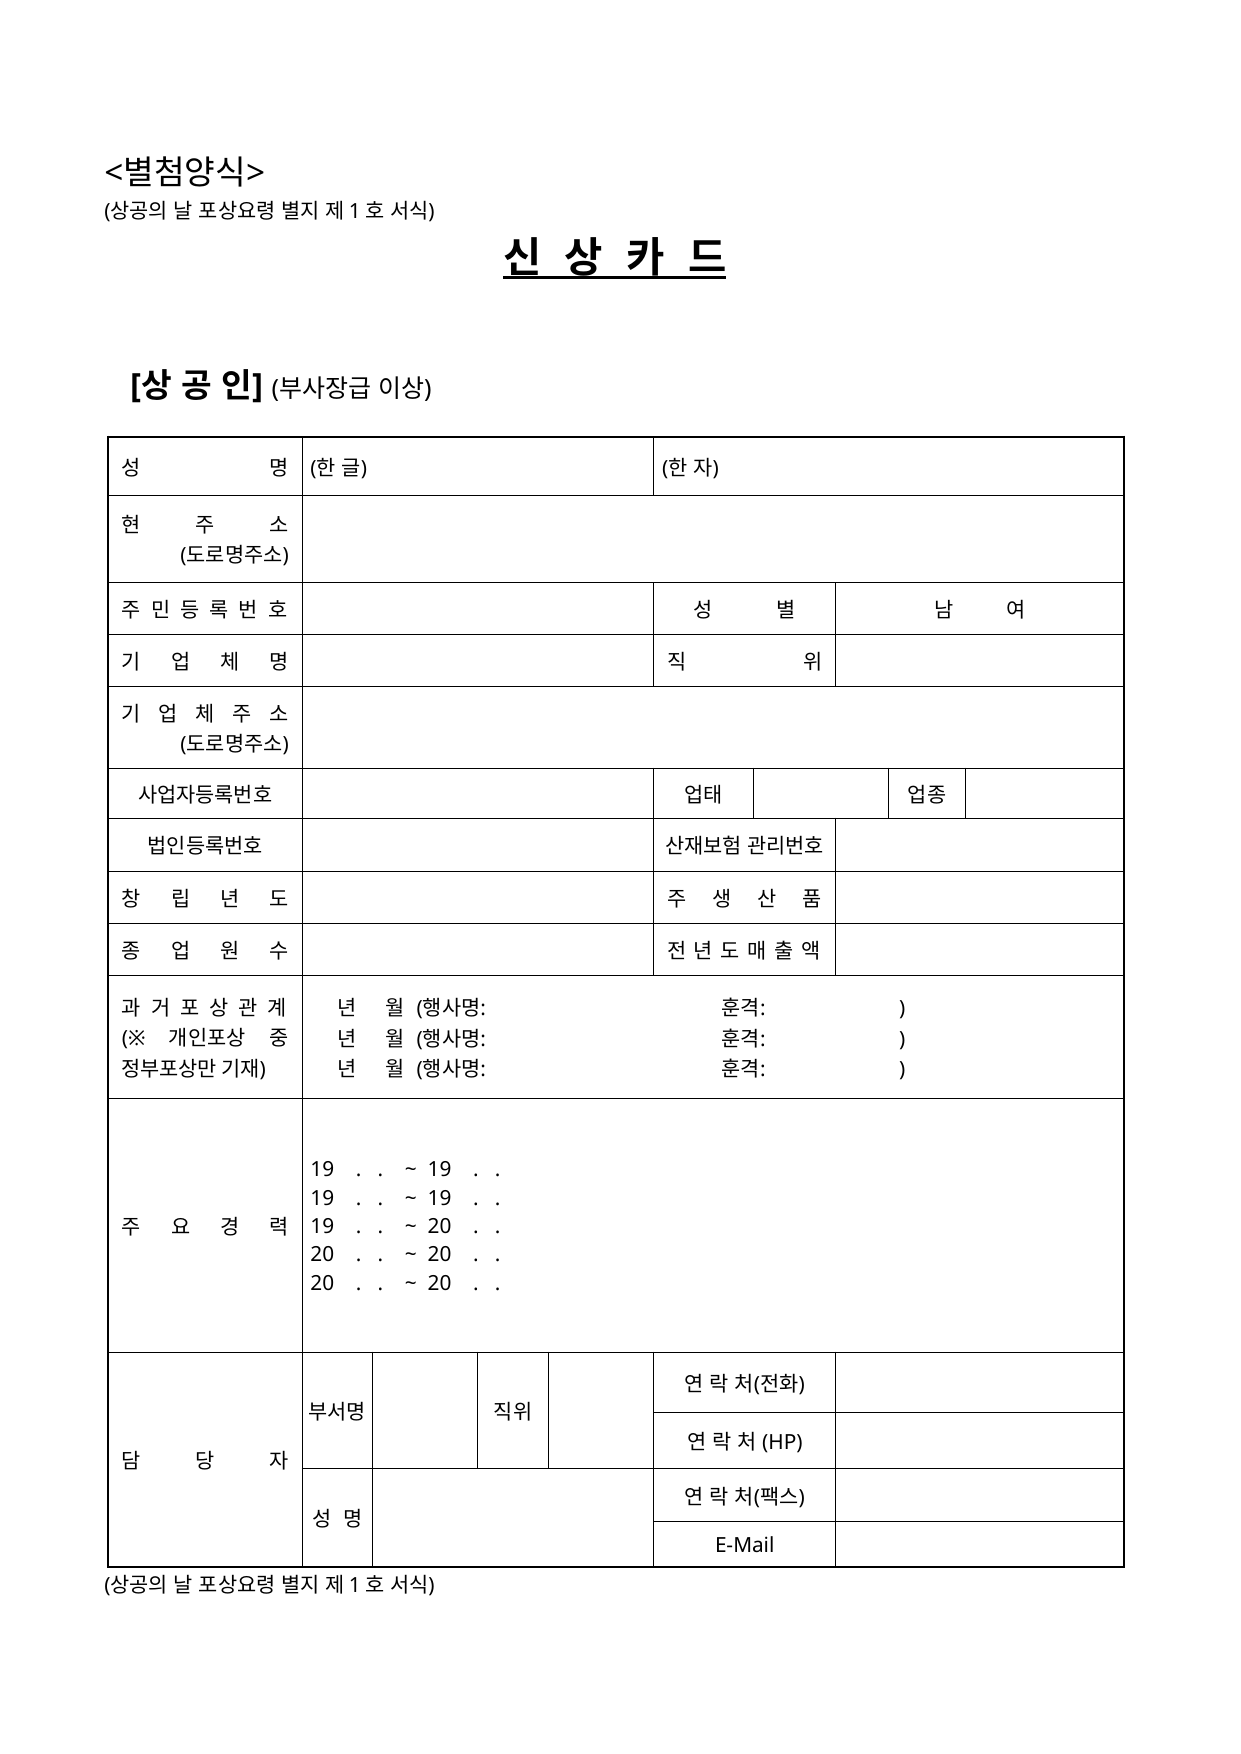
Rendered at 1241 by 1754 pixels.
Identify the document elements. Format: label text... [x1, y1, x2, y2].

table_cell 현 주 소 (도로명주소) [109, 496, 302, 582]
table_cell 기 업 체 주 소 (도로명주소) [109, 687, 302, 767]
table_cell 성 별 [654, 583, 835, 634]
table_cell [373, 1353, 477, 1468]
table_cell 사업자등록번호 [109, 769, 302, 818]
table_cell [836, 1353, 1123, 1412]
table_cell [303, 872, 653, 923]
table_cell [836, 924, 1123, 975]
table_cell 남 여 [836, 583, 1123, 634]
table_cell 주 민 등 록 번 호 [109, 583, 302, 634]
table_cell 업종 [889, 769, 965, 818]
table_cell [836, 1522, 1123, 1566]
table_cell 주 생 산 품 [654, 872, 835, 923]
table_cell [303, 583, 653, 634]
table_cell 전 년 도 매 출 액 [654, 924, 835, 975]
table_cell 담 당 자 [109, 1353, 302, 1566]
table_cell [303, 819, 653, 871]
table_cell [836, 872, 1123, 923]
table_cell [303, 769, 653, 818]
table_cell [549, 1353, 653, 1468]
table_cell 연 락 처(전화) [654, 1353, 835, 1412]
table_cell [836, 1469, 1123, 1521]
text <별첨양식> [104, 146, 1125, 194]
table_cell 주 요 경 력 [109, 1099, 302, 1352]
table_cell 부서명 [303, 1353, 372, 1468]
text (상공의 날 포상요령 별지 제1호 서식) [104, 1568, 1125, 1598]
table_cell 직 위 [654, 635, 835, 686]
table_cell E-Mail [654, 1522, 835, 1566]
table_cell [836, 635, 1123, 686]
table_cell 연 락 처 (HP) [654, 1413, 835, 1468]
table_cell 19 . . ~ 19 . . 19 . . ~ 19 . . 19 . . ~ 20 . . 20 . . ~ 20 . . 20 . . ~ 20 . . [303, 1099, 1123, 1352]
table_cell [836, 819, 1123, 871]
table_cell [373, 1469, 653, 1566]
table_cell [303, 924, 653, 975]
table_cell [754, 769, 888, 818]
table_cell 연 락 처(팩스) [654, 1469, 835, 1521]
table_cell [303, 635, 653, 686]
table_cell 법인등록번호 [109, 819, 302, 871]
table_cell [836, 1413, 1123, 1468]
table_cell 기 업 체 명 [109, 635, 302, 686]
table_header (한 글) [303, 438, 653, 495]
table_cell [303, 496, 1123, 582]
text (상공의 날 포상요령 별지 제1호 서식) [104, 194, 1125, 224]
text 신 상 카 드 [104, 224, 1125, 285]
table_cell 성 명 [303, 1469, 372, 1566]
table_cell 산재보험 관리번호 [654, 819, 835, 871]
table_cell 창 립 년 도 [109, 872, 302, 923]
table_cell 과 거 포 상 관 계 (※ 개인포상 중 정부포상만 기재) [109, 976, 302, 1098]
text [상 공 인] (부사장급 이상) [104, 359, 1125, 407]
table_header (한 자) [654, 438, 1123, 495]
table_cell [303, 687, 1123, 767]
table_cell 업태 [654, 769, 753, 818]
table_cell [966, 769, 1123, 818]
table_cell 종 업 원 수 [109, 924, 302, 975]
table_header 성 명 [109, 438, 302, 495]
table_cell 년 월 (행사명: 훈격: ) 년 월 (행사명: 훈격: ) 년 월 (행사명: 훈격: ) [303, 976, 1123, 1098]
table_cell 직위 [478, 1353, 548, 1468]
